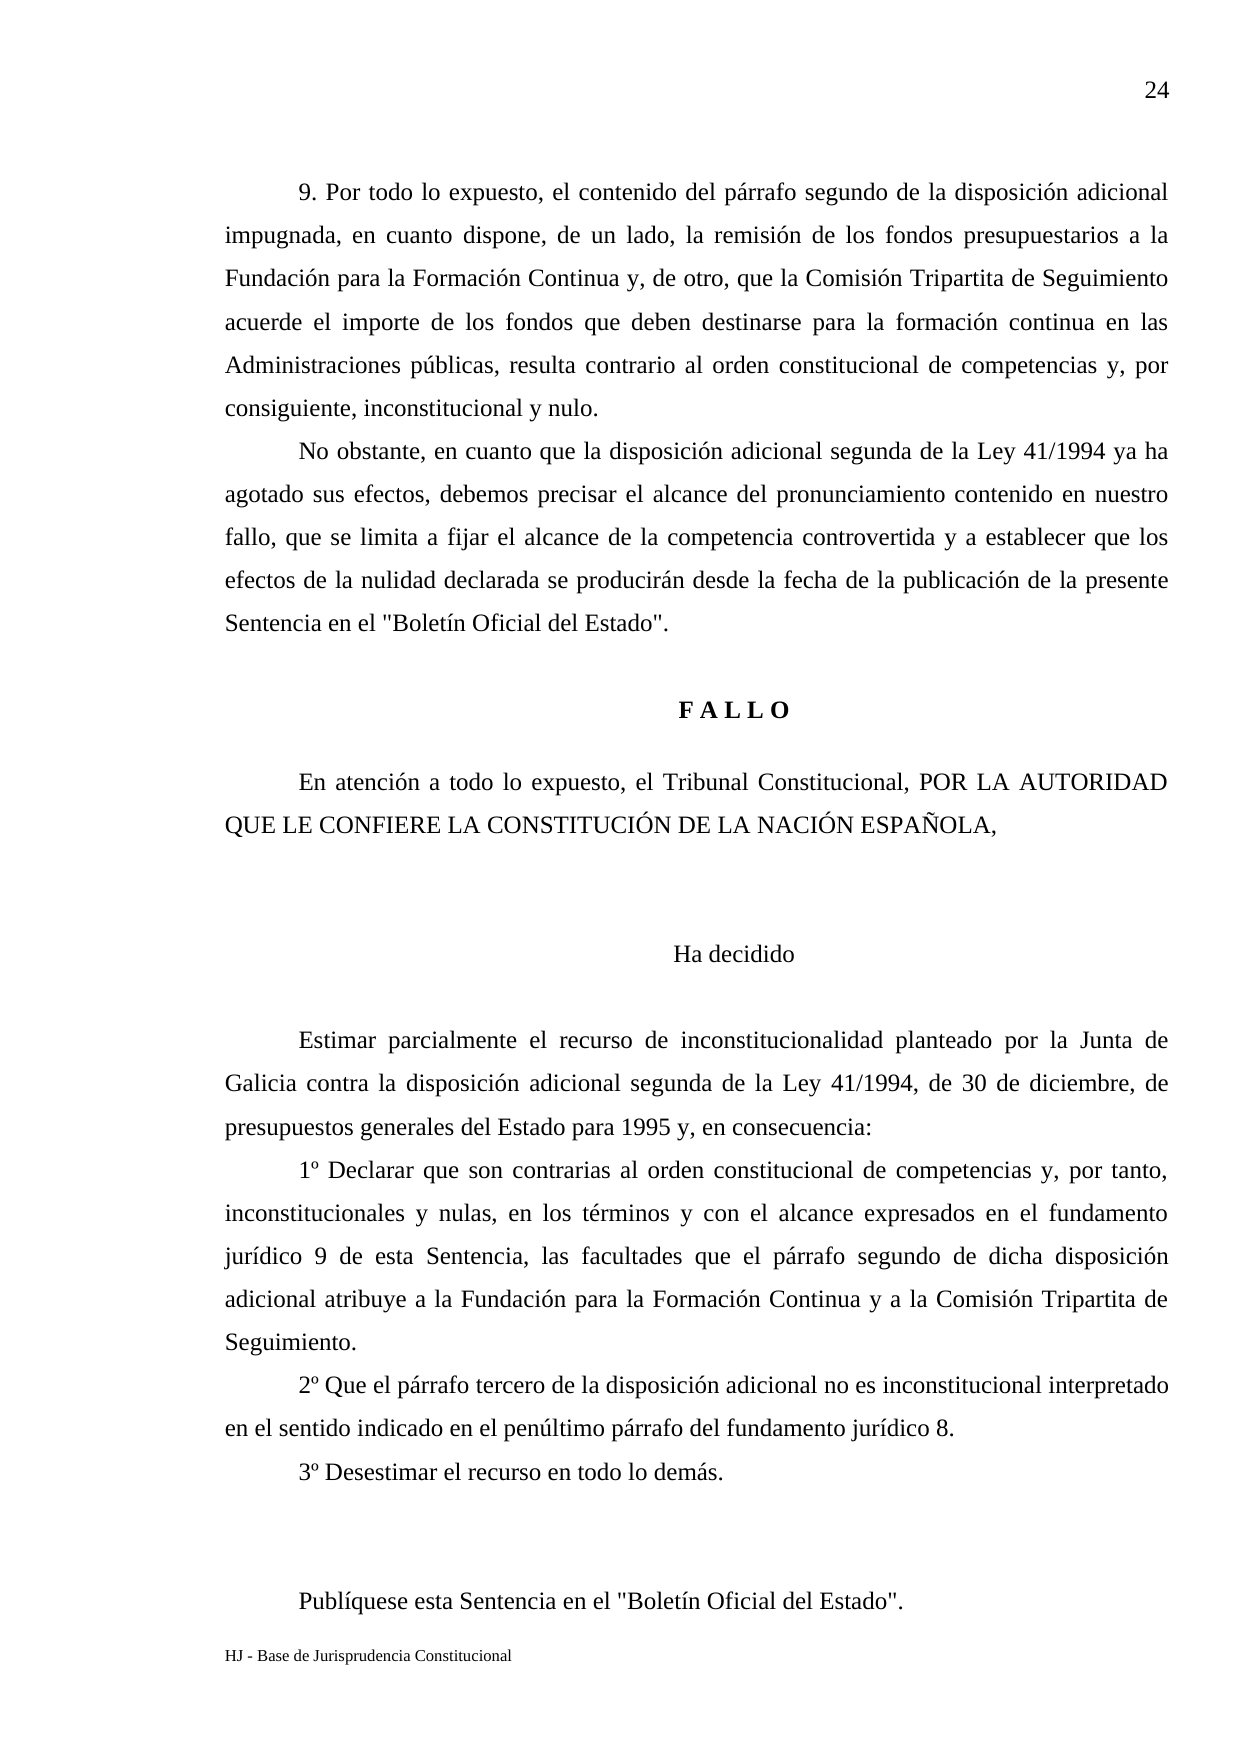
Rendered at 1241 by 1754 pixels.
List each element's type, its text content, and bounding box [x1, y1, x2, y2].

text 2º Que el párrafo tercero de la disposición adicional no es inconstitucional interpretado en el sentido indicado en el penúltimo párrafo del fundamento jurídico 8. [224, 1370, 1169, 1442]
text Ha decidido [224, 939, 1169, 968]
text No obstante, en cuanto que la disposición adicional segunda de la Ley 41/1994 ya ha agotado sus efectos, debemos precisar el alcance del pronunciamiento contenido en nuestro fallo, que se limita a fijar el alcance de la competencia controvertida y a establecer que los efectos de la nulidad declarada se producirán desde la fecha de la publicación de la presente Sentencia en el "Boletín Oficial del Estado". [224, 436, 1169, 637]
text 9. Por todo lo expuesto, el contenido del párrafo segundo de la disposición adicional impugnada, en cuanto dispone, de un lado, la remisión de los fondos presupuestarios a la Fundación para la Formación Continua y, de otro, que la Comisión Tripartita de Seguimiento acuerde el importe de los fondos que deben destinarse para la formación continua en las Administraciones públicas, resulta contrario al orden constitucional de competencias y, por consiguiente, inconstitucional y nulo. [224, 177, 1169, 422]
text Estimar parcialmente el recurso de inconstitucionalidad planteado por la Junta de Galicia contra la disposición adicional segunda de la Ley 41/1994, de 30 de diciembre, de presupuestos generales del Estado para 1995 y, en consecuencia: [224, 1025, 1169, 1140]
text 1º Declarar que son contrarias al orden constitucional de competencias y, por tanto, inconstitucionales y nulas, en los términos y con el alcance expresados en el fundamento jurídico 9 de esta Sentencia, las facultades que el párrafo segundo de dicha disposición adicional atribuye a la Fundación para la Formación Continua y a la Comisión Tripartita de Seguimiento. [224, 1155, 1169, 1356]
text Publíquese esta Sentencia en el "Boletín Oficial del Estado". [224, 1586, 1169, 1615]
text 3º Desestimar el recurso en todo lo demás. [224, 1457, 1169, 1485]
subtitle F A L L O [224, 695, 1169, 723]
text En atención a todo lo expuesto, el Tribunal Constitucional, POR LA AUTORIDAD QUE LE CONFIERE LA CONSTITUCIÓN DE LA NACIÓN ESPAÑOLA, [224, 767, 1169, 838]
